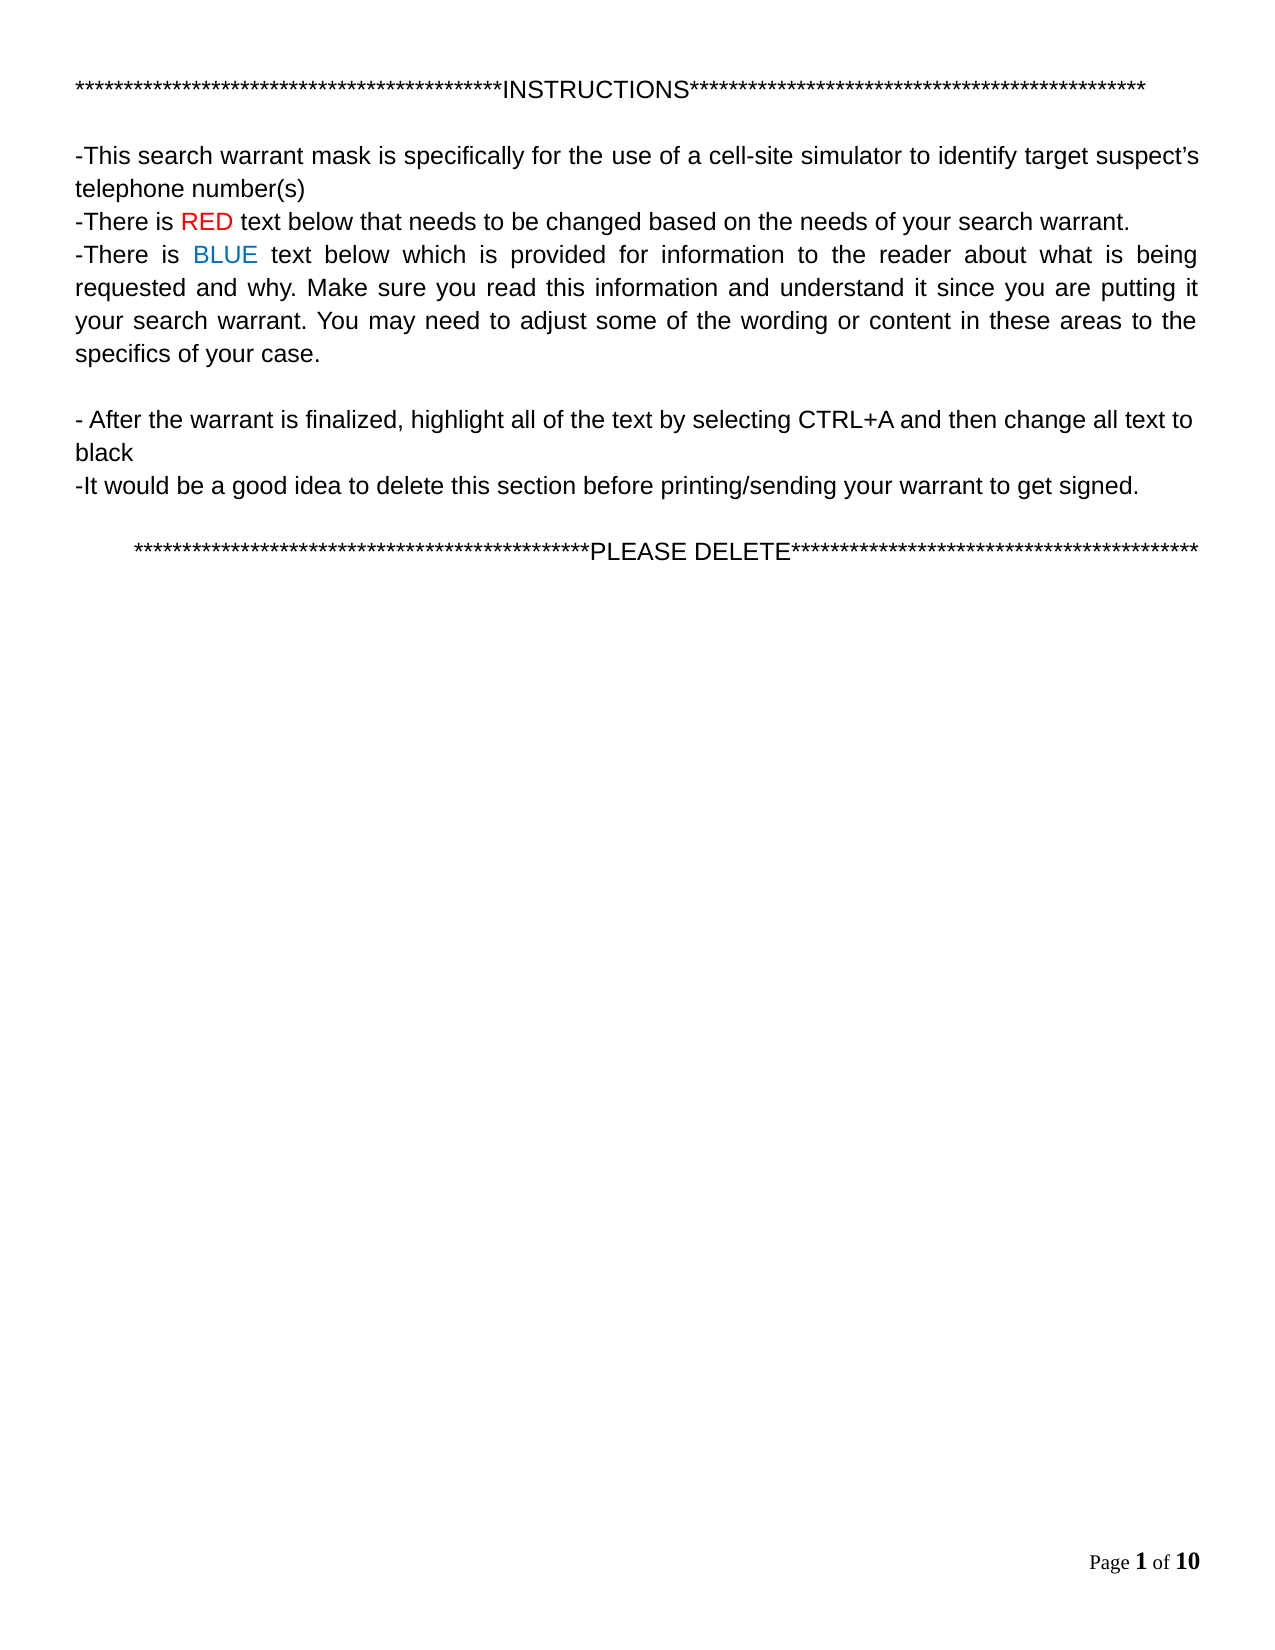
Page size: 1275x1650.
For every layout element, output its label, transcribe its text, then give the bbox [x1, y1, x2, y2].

text -It would be a good idea to delete this section before printing/sending your warrant to get signed. [75, 471, 1200, 500]
text -There is BLUE text below which is provided for information to the reader about what is being requested and why. Make sure you read this information and understand it since you are putting it your search warrant. You may need to adjust some of the wording or content in these areas to the specifics of your case. [75, 240, 1200, 368]
text -This search warrant mask is specifically for the use of a cell-site simulator to identify target suspect’s telephone number(s) [75, 141, 1200, 203]
text ********************************************INSTRUCTIONS*********************************************** [75, 75, 1200, 104]
text - After the warrant is finalized, highlight all of the text by selecting CTRL+A and then change all text to black [75, 405, 1200, 467]
text ***********************************************PLEASE DELETE****************************************** [75, 537, 1200, 566]
text -There is RED text below that needs to be changed based on the needs of your search warrant. [75, 207, 1200, 236]
